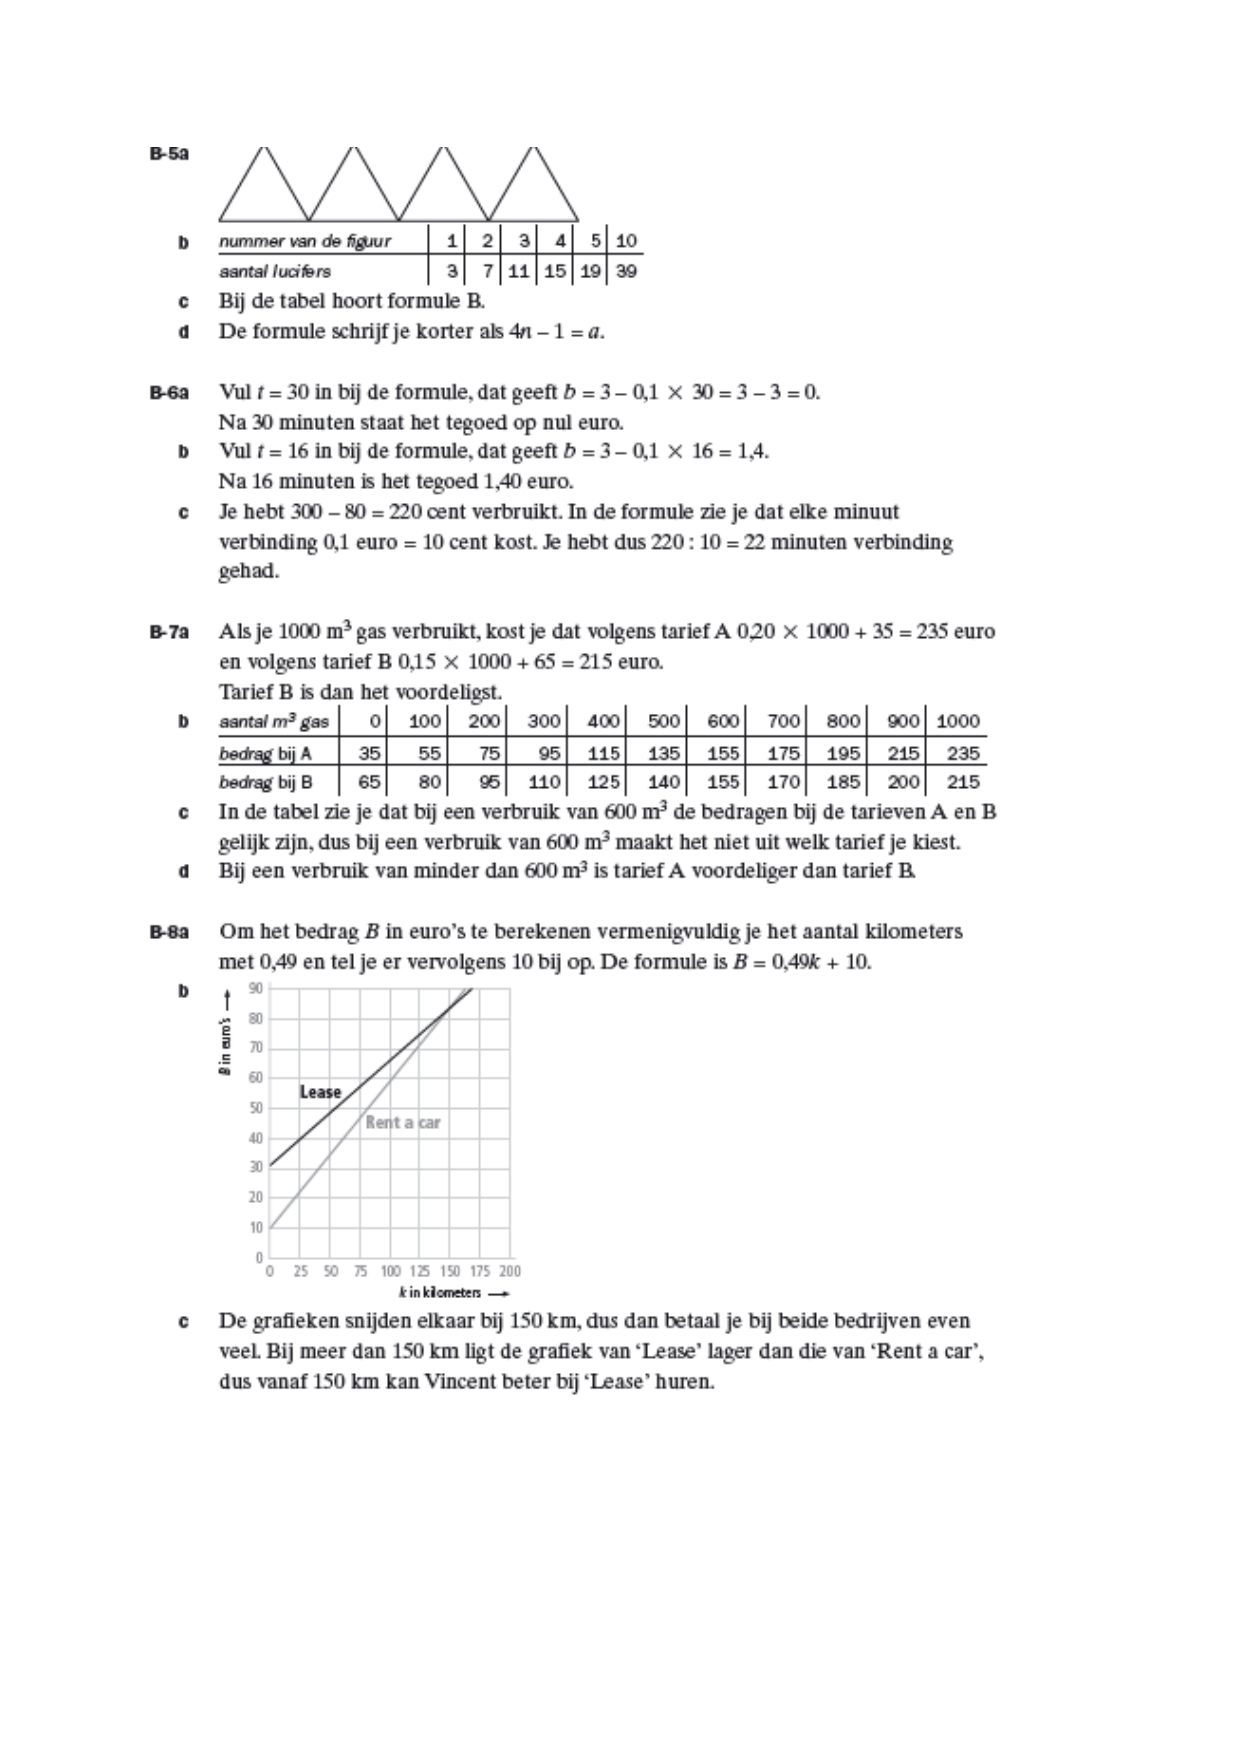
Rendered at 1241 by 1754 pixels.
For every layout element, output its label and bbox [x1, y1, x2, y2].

picture [147, 147, 1001, 1410]
